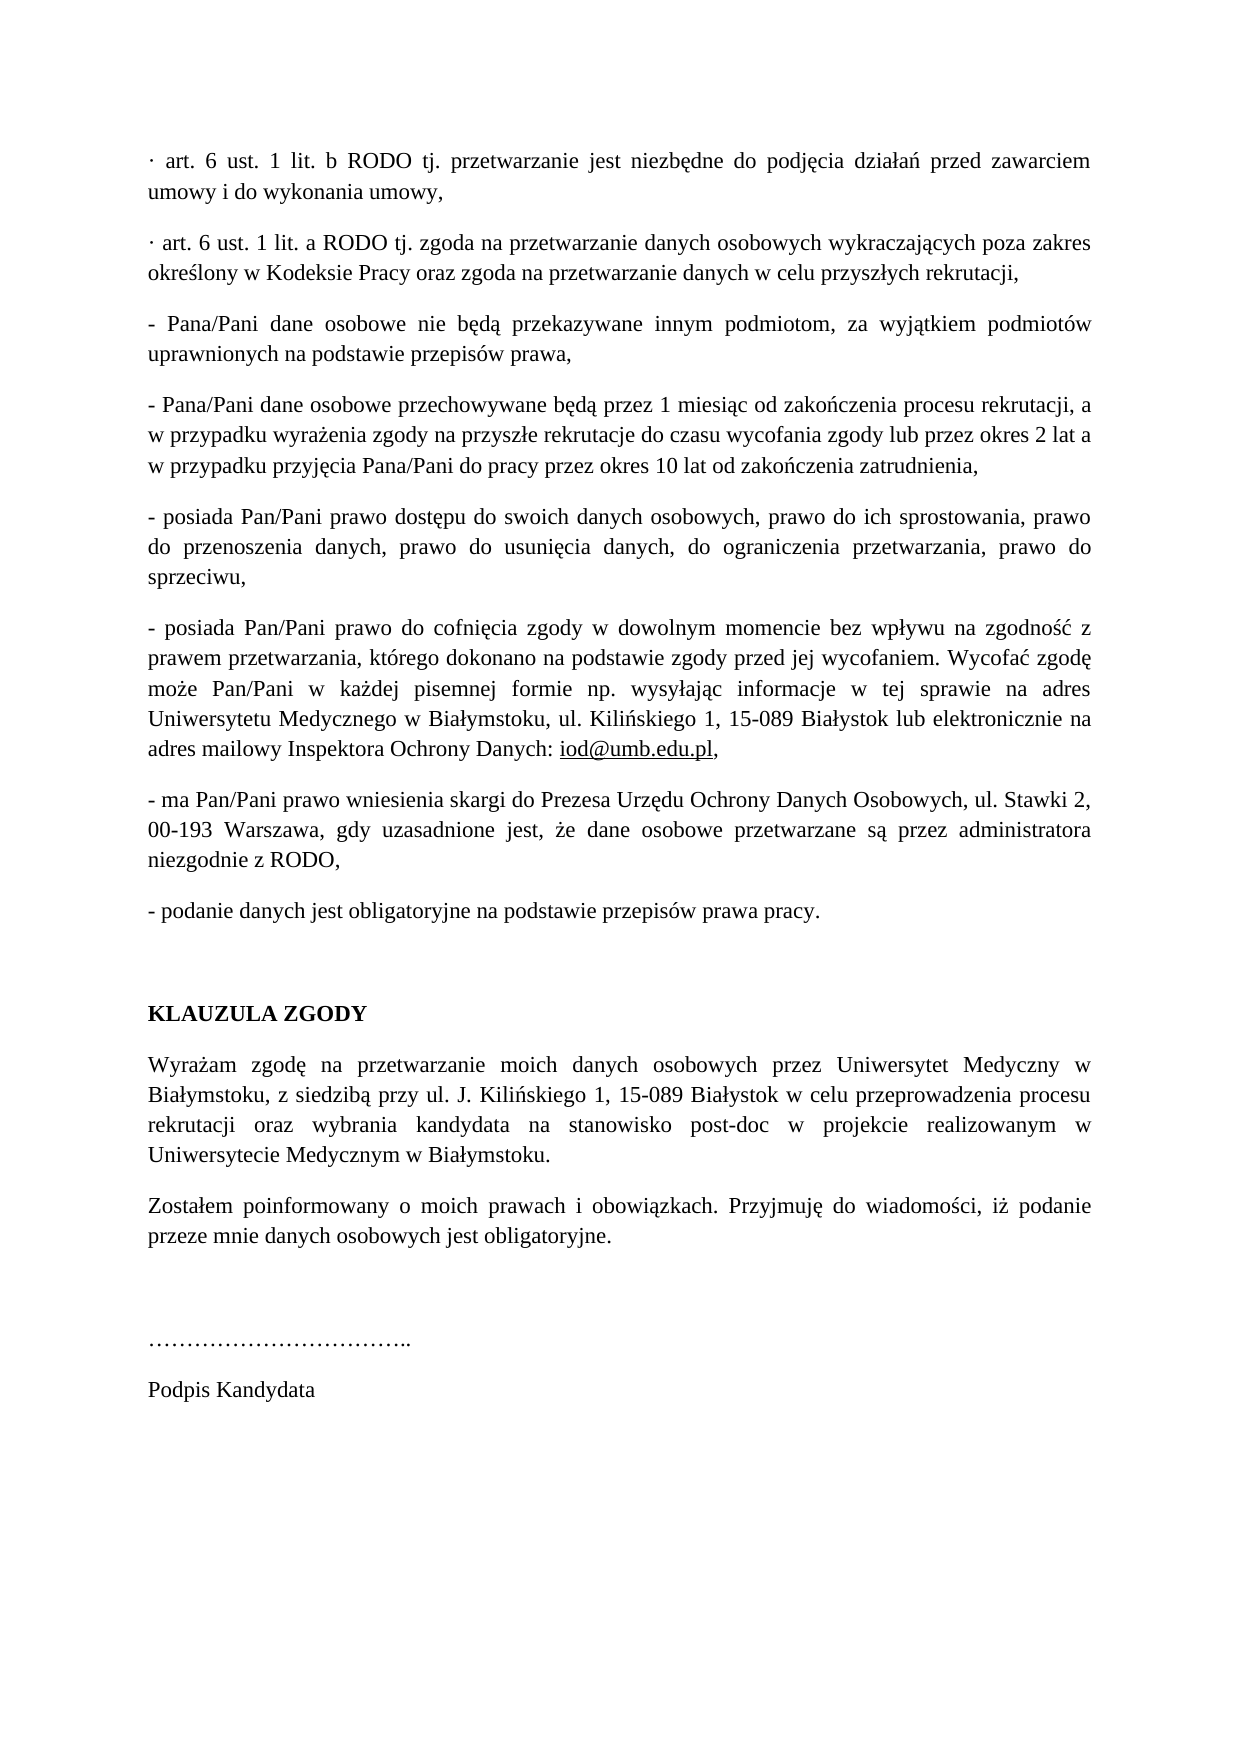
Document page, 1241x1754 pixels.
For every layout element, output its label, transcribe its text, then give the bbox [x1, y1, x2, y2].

text - Pana/Pani dane osobowe przechowywane będą przez 1 miesiąc od zakończenia procesu rekrutacji, a w przypadku wyrażenia zgody na przyszłe rekrutacje do czasu wycofania zgody lub przez okres 2 lat a w przypadku przyjęcia Pana/Pani do pracy przez okres 10 lat od zakończenia zatrudnienia, [148, 391, 1093, 478]
text - ma Pan/Pani prawo wniesienia skargi do Prezesa Urzędu Ochrony Danych Osobowych, ul. Stawki 2, 00-193 Warszawa, gdy uzasadnione jest, że dane osobowe przetwarzane są przez administratora niezgodnie z RODO, [148, 786, 1093, 873]
text · art. 6 ust. 1 lit. b RODO tj. przetwarzanie jest niezbędne do podjęcia działań przed zawarciem umowy i do wykonania umowy, [148, 148, 1093, 204]
text KLAUZULA ZGODY [148, 1000, 1093, 1026]
text …………………………….. [148, 1325, 1093, 1351]
text Podpis Kandydata [148, 1376, 1093, 1402]
text - podanie danych jest obligatoryjne na podstawie przepisów prawa pracy. [148, 898, 1093, 924]
text Zostałem poinformowany o moich prawach i obowiązkach. Przyjmuję do wiadomości, iż podanie przeze mnie danych osobowych jest obligatoryjne. [148, 1192, 1093, 1249]
text Wyrażam zgodę na przetwarzanie moich danych osobowych przez Uniwersytet Medyczny w Białymstoku, z siedzibą przy ul. J. Kilińskiego 1, 15-089 Białystok w celu przeprowadzenia procesu rekrutacji oraz wybrania kandydata na stanowisko post-doc w projekcie realizowanym w Uniwersytecie Medycznym w Białymstoku. [148, 1051, 1093, 1168]
text · art. 6 ust. 1 lit. a RODO tj. zgoda na przetwarzanie danych osobowych wykraczających poza zakres określony w Kodeksie Pracy oraz zgoda na przetwarzanie danych w celu przyszłych rekrutacji, [148, 229, 1093, 285]
text - Pana/Pani dane osobowe nie będą przekazywane innym podmiotom, za wyjątkiem podmiotów uprawnionych na podstawie przepisów prawa, [148, 310, 1093, 367]
text - posiada Pan/Pani prawo do cofnięcia zgody w dowolnym momencie bez wpływu na zgodność z prawem przetwarzania, którego dokonano na podstawie zgody przed jej wycofaniem. Wycofać zgodę może Pan/Pani w każdej pisemnej formie np. wysyłając informacje w tej sprawie na adres Uniwersytetu Medycznego w Białymstoku, ul. Kilińskiego 1, 15-089 Białystok lub elektronicznie na adres mailowy Inspektora Ochrony Danych: iod@umb.edu.pl, [148, 614, 1093, 761]
text - posiada Pan/Pani prawo dostępu do swoich danych osobowych, prawo do ich sprostowania, prawo do przenoszenia danych, prawo do usunięcia danych, do ograniczenia przetwarzania, prawo do sprzeciwu, [148, 503, 1093, 589]
